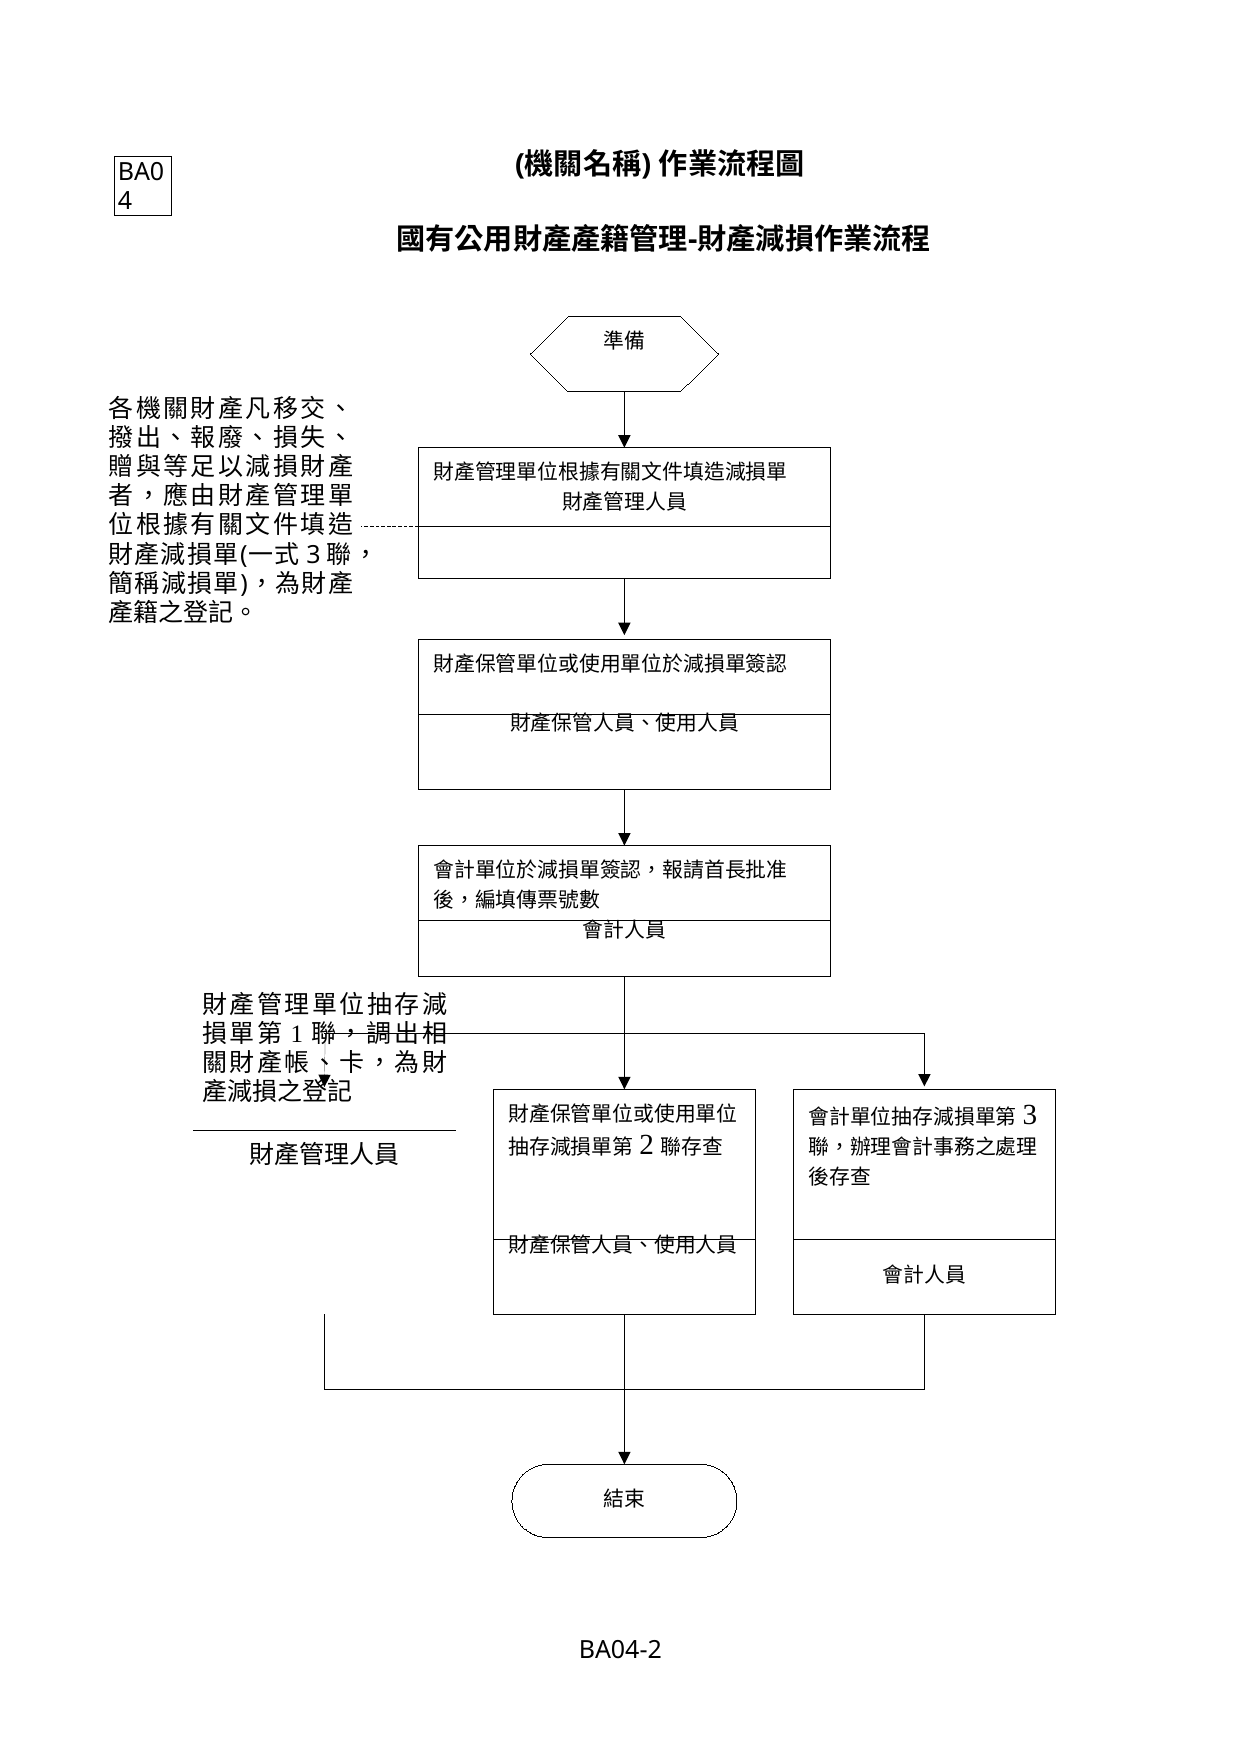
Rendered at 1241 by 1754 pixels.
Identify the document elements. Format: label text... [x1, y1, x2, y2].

table_header BA04 [115, 157, 171, 215]
text 國有公用財產產籍管理-財產減損作業流程 [137, 200, 1066, 275]
text (機關名稱) 作業流程圖 [137, 125, 1066, 200]
